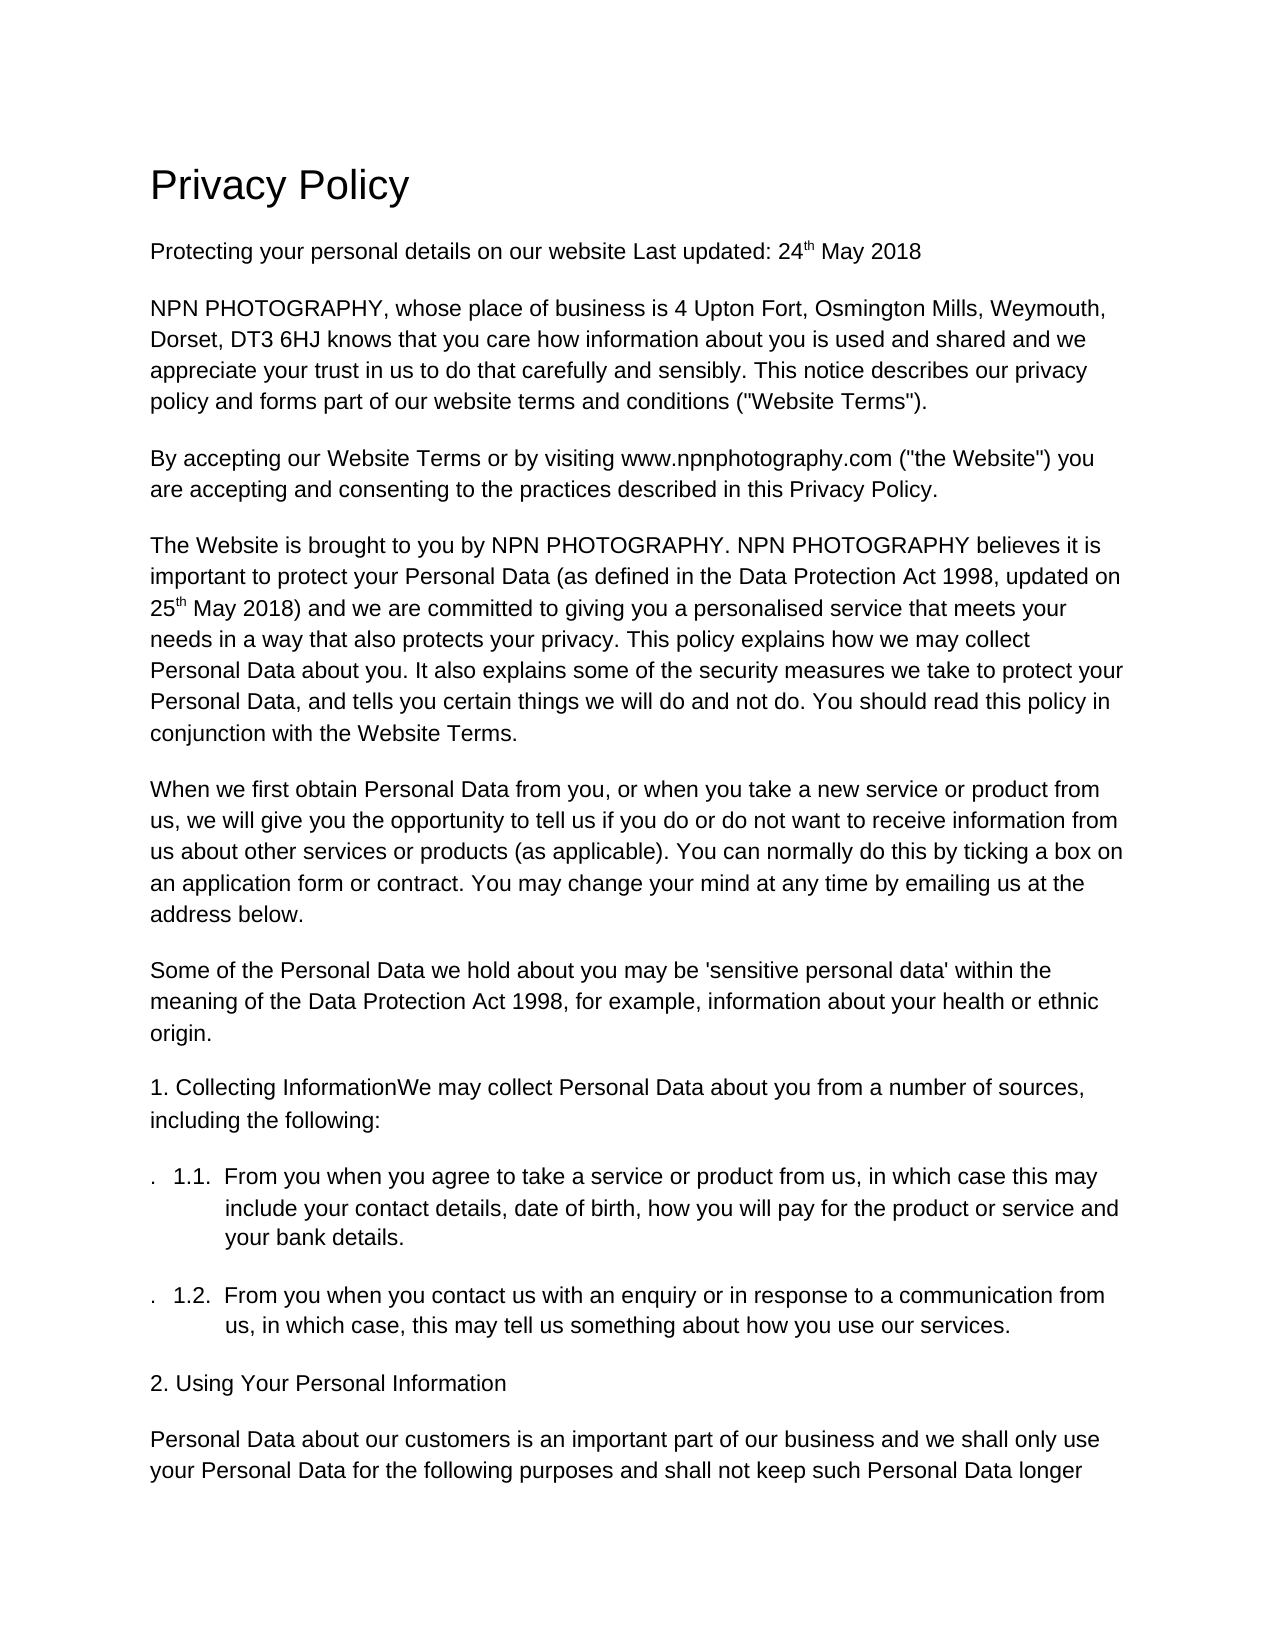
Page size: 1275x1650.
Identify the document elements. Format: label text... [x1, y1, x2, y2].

text 1. Collecting Information We may collect Personal Data about you from a number of sources, including the following: [150, 1071, 1125, 1133]
text When we first obtain Personal Data from you, or when you take a new service or product from us, we will give you the opportunity to tell us if you do or do not want to receive information from us about other services or products (as applicable). You can normally do this by ticking a box on an application form or contract. You may change your mind at any time by emailing us at the address below. [150, 771, 1125, 927]
list 1.2. From you when you contact us with an enquiry or in response to a communication from us, in which case, this may tell us something about how you use our services. [150, 1277, 1125, 1339]
text Protecting your personal details on our website Last updated: 24th May 2018 [150, 233, 1125, 264]
text Some of the Personal Data we hold about you may be 'sensitive personal data' within the meaning of the Data Protection Act 1998, for example, information about your health or ethnic origin. [150, 952, 1125, 1046]
text 2. Using Your Personal Information [150, 1364, 1125, 1396]
list 1.1. From you when you agree to take a service or product from us, in which case this may include your contact details, date of birth, how you will pay for the product or service and your bank details. [150, 1158, 1125, 1252]
text The Website is brought to you by NPN PHOTOGRAPHY. NPN PHOTOGRAPHY believes it is important to protect your Personal Data (as defined in the Data Protection Act 1998, updated on 25th May 2018) and we are committed to giving you a personalised service that meets your needs in a way that also protects your privacy. This policy explains how we may collect Personal Data about you. It also explains some of the security measures we take to protect your Personal Data, and tells you certain things we will do and not do. You should read this policy in conjunction with the Website Terms. [150, 527, 1125, 746]
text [150, 1421, 1125, 1483]
text NPN PHOTOGRAPHY, whose place of business is 4 Upton Fort, Osmington Mills, Weymouth, Dorset, DT3 6HJ knows that you care how information about you is used and shared and we appreciate your trust in us to do that carefully and sensibly. This notice describes our privacy policy and forms part of our website terms and conditions ("Website Terms"). [150, 289, 1125, 414]
text By accepting our Website Terms or by visiting www.npnphotography.com ("the Website") you are accepting and consenting to the practices described in this Privacy Policy. [150, 439, 1125, 502]
text Privacy Policy [150, 150, 1125, 208]
